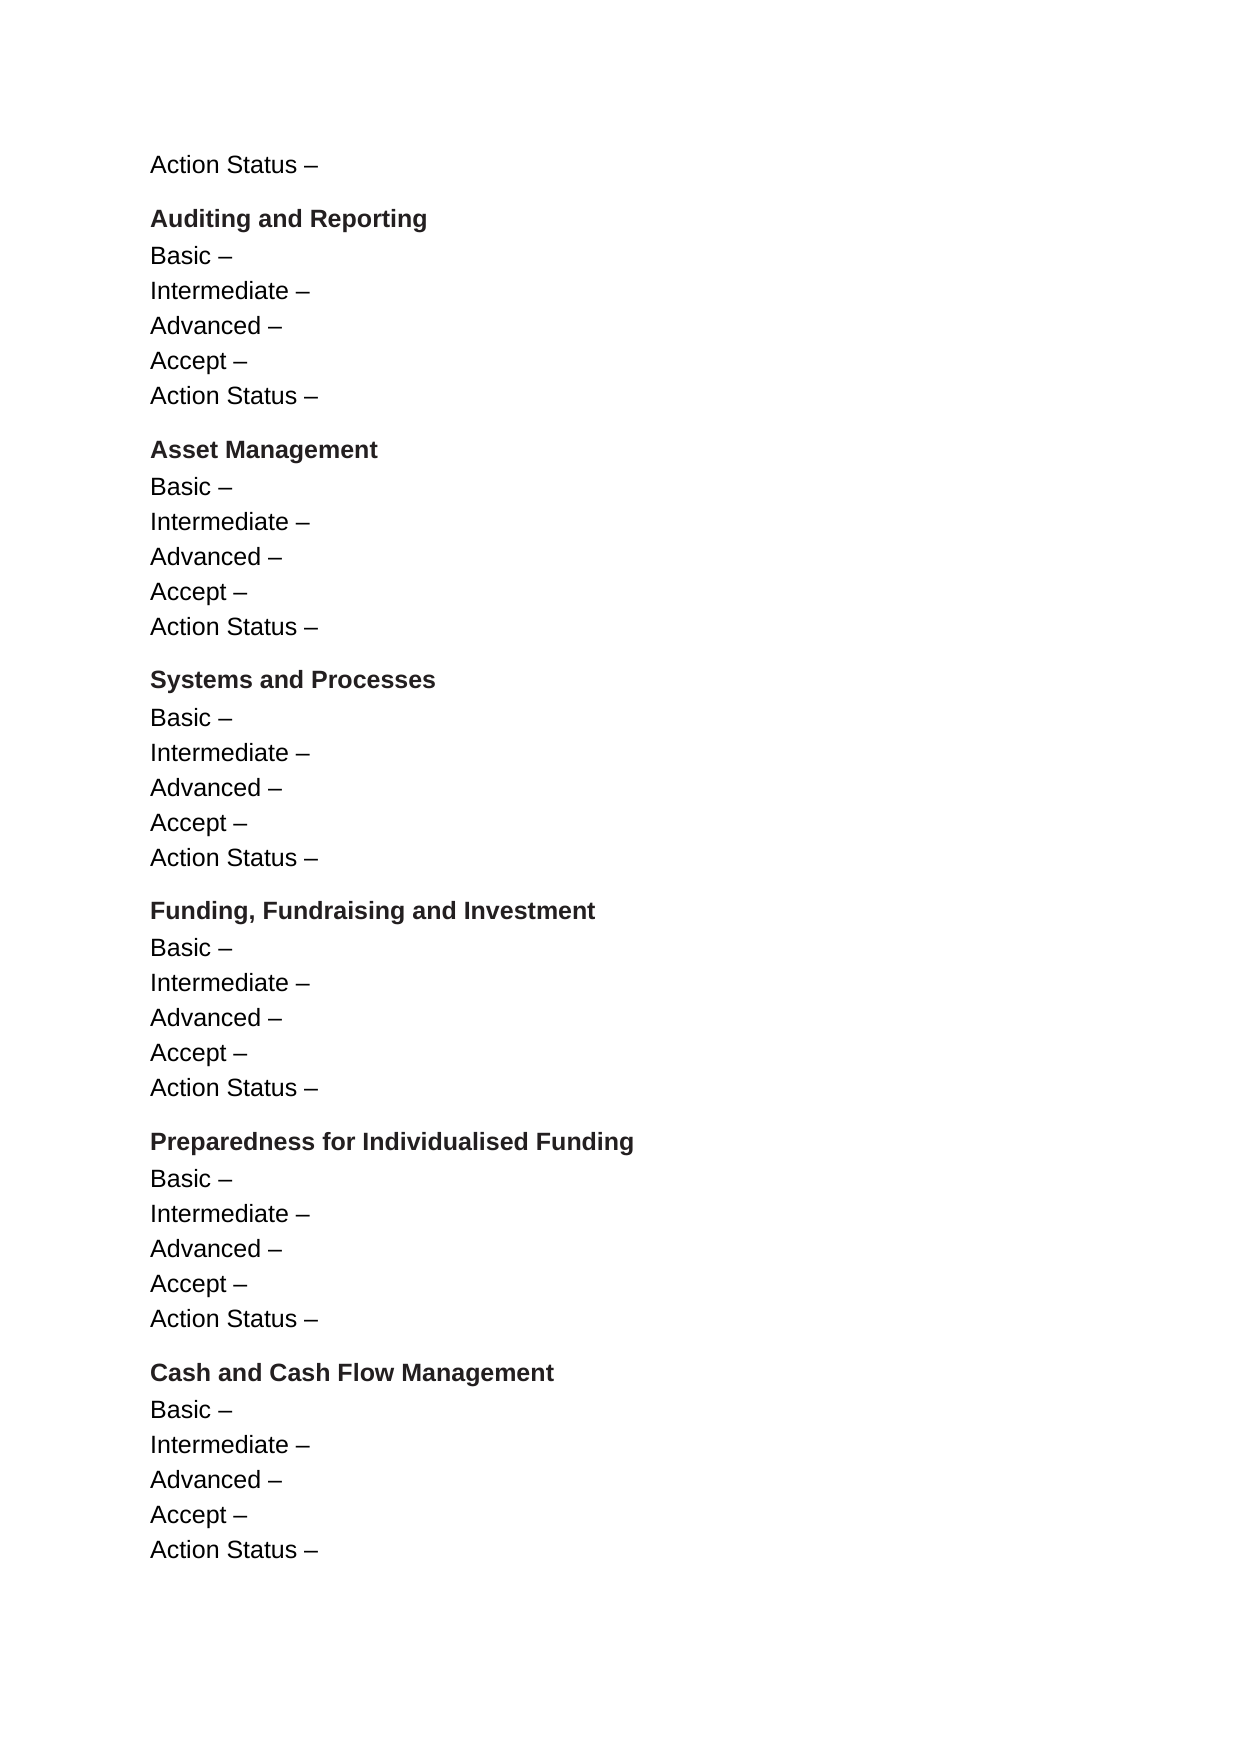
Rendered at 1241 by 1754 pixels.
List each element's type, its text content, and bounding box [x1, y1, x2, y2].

text Accept – [150, 807, 1031, 836]
text Action Status – [150, 150, 1031, 179]
text Action Status – [150, 612, 1031, 640]
text Preparedness for Individualised Funding [150, 1127, 1090, 1156]
text Basic – [150, 933, 1031, 962]
text Action Status – [150, 381, 1031, 409]
text Funding, Fundraising and Investment [150, 896, 1090, 925]
text Cash and Cash Flow Management [150, 1358, 1090, 1387]
text Advanced – [150, 542, 1031, 570]
text Accept – [150, 1038, 1031, 1067]
text Basic – [150, 1164, 1031, 1193]
text Intermediate – [150, 276, 1031, 304]
text Asset Management [150, 434, 1090, 463]
text Intermediate – [150, 968, 1031, 997]
text Advanced – [150, 1234, 1031, 1263]
text Action Status – [150, 1535, 1031, 1564]
text Auditing and Reporting [150, 204, 1090, 232]
text Basic – [150, 1395, 1031, 1424]
text Intermediate – [150, 1199, 1031, 1228]
text Advanced – [150, 772, 1031, 801]
text Advanced – [150, 311, 1031, 339]
text Intermediate – [150, 737, 1031, 766]
text Advanced – [150, 1003, 1031, 1032]
text Action Status – [150, 1073, 1031, 1102]
text Action Status – [150, 1304, 1031, 1333]
text Systems and Processes [150, 665, 1090, 694]
text Action Status – [150, 842, 1031, 871]
text Basic – [150, 702, 1031, 731]
text Intermediate – [150, 507, 1031, 535]
text Advanced – [150, 1465, 1031, 1494]
text Basic – [150, 472, 1031, 500]
text Accept – [150, 1500, 1031, 1529]
text Basic – [150, 241, 1031, 269]
text Intermediate – [150, 1430, 1031, 1459]
text Accept – [150, 1269, 1031, 1298]
text Accept – [150, 346, 1031, 374]
text Accept – [150, 577, 1031, 605]
